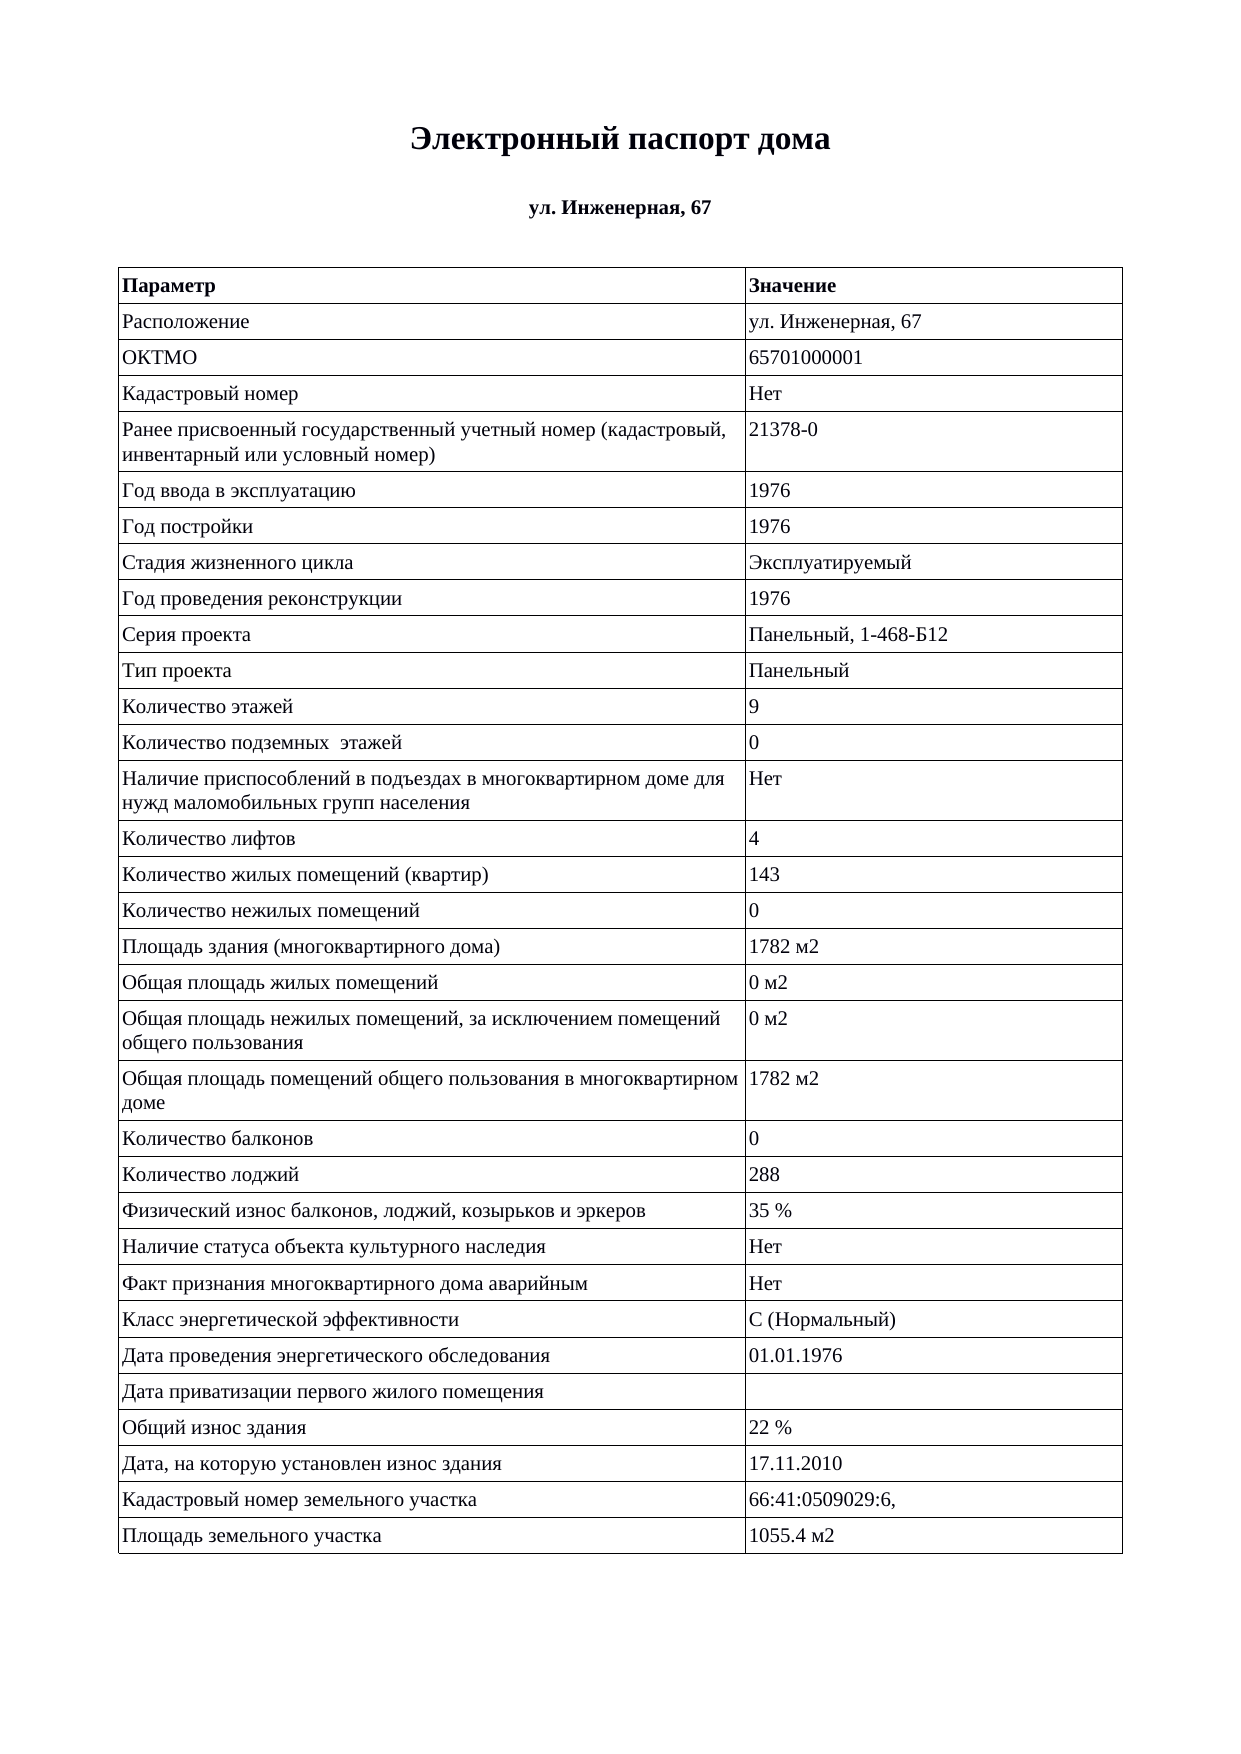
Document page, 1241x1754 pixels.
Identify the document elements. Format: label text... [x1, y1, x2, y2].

table_cell Количество балконов [119, 1121, 745, 1156]
list ул. Инженерная, 67 [118, 195, 1122, 219]
table_cell 4 [746, 821, 1122, 856]
table_cell 1976 [746, 580, 1122, 615]
table_cell 143 [746, 857, 1122, 892]
table_cell Дата, на которую установлен износ здания [119, 1446, 745, 1481]
table_cell Общий износ здания [119, 1410, 745, 1444]
table_cell Тип проекта [119, 653, 745, 687]
table_cell Общая площадь жилых помещений [119, 965, 745, 1000]
table_cell Количество этажей [119, 689, 745, 723]
table_cell Нет [746, 376, 1122, 411]
table_cell Общая площадь нежилых помещений, за исключением помещений общего пользования [119, 1001, 745, 1060]
table_cell Физический износ балконов, лоджий, козырьков и эркеров [119, 1193, 745, 1228]
table_cell Расположение [119, 304, 745, 339]
table_cell Количество лифтов [119, 821, 745, 856]
table_cell Стадия жизненного цикла [119, 544, 745, 579]
table_cell Дата приватизации первого жилого помещения [119, 1374, 745, 1408]
table_cell Нет [746, 1265, 1122, 1300]
table_cell Класс энергетической эффективности [119, 1301, 745, 1336]
table_cell Количество жилых помещений (квартир) [119, 857, 745, 892]
table_cell 66:41:0509029:6, [746, 1482, 1122, 1517]
table_cell 01.01.1976 [746, 1338, 1122, 1372]
table_cell 22 % [746, 1410, 1122, 1444]
table_cell 1055.4 м2 [746, 1518, 1122, 1553]
table_cell 0 м2 [746, 1001, 1122, 1060]
table_cell Год ввода в эксплуатацию [119, 472, 745, 507]
table_cell 21378-0 [746, 412, 1122, 471]
table_cell Кадастровый номер земельного участка [119, 1482, 745, 1517]
table_cell 1782 м2 [746, 929, 1122, 964]
table_cell Количество подземных этажей [119, 725, 745, 759]
table_cell Нет [746, 761, 1122, 820]
table_cell Панельный, 1-468-Б12 [746, 616, 1122, 651]
table_cell Кадастровый номер [119, 376, 745, 411]
table_cell 0 [746, 893, 1122, 928]
table_cell Общая площадь помещений общего пользования в многоквартирном доме [119, 1061, 745, 1120]
table_cell ОКТМО [119, 340, 745, 375]
table_cell Панельный [746, 653, 1122, 687]
table_cell Количество лоджий [119, 1157, 745, 1192]
table_cell Нет [746, 1229, 1122, 1264]
table_cell 1976 [746, 472, 1122, 507]
table_cell Год проведения реконструкции [119, 580, 745, 615]
table_cell 35 % [746, 1193, 1122, 1228]
table_cell С (Нормальный) [746, 1301, 1122, 1336]
table_header Параметр [119, 268, 745, 303]
table_cell 17.11.2010 [746, 1446, 1122, 1481]
table_cell 65701000001 [746, 340, 1122, 375]
table_cell Факт признания многоквартирного дома аварийным [119, 1265, 745, 1300]
text Электронный паспорт дома [118, 118, 1122, 156]
table_header Значение [746, 268, 1122, 303]
table_cell ул. Инженерная, 67 [746, 304, 1122, 339]
table_cell Дата проведения энергетического обследования [119, 1338, 745, 1372]
table_cell Наличие статуса объекта культурного наследия [119, 1229, 745, 1264]
table_cell 0 [746, 725, 1122, 759]
table_cell Площадь земельного участка [119, 1518, 745, 1553]
table_cell Ранее присвоенный государственный учетный номер (кадастровый, инвентарный или условный номер) [119, 412, 745, 471]
table_cell [746, 1374, 1122, 1408]
table_cell Наличие приспособлений в подъездах в многоквартирном доме для нужд маломобильных групп населения [119, 761, 745, 820]
table_cell 288 [746, 1157, 1122, 1192]
table_cell Эксплуатируемый [746, 544, 1122, 579]
table_cell 1782 м2 [746, 1061, 1122, 1120]
table_cell Серия проекта [119, 616, 745, 651]
table_cell Количество нежилых помещений [119, 893, 745, 928]
table_cell Площадь здания (многоквартирного дома) [119, 929, 745, 964]
table_cell Год постройки [119, 508, 745, 543]
table_cell 0 [746, 1121, 1122, 1156]
table_cell 9 [746, 689, 1122, 723]
table_cell 1976 [746, 508, 1122, 543]
table_cell 0 м2 [746, 965, 1122, 1000]
